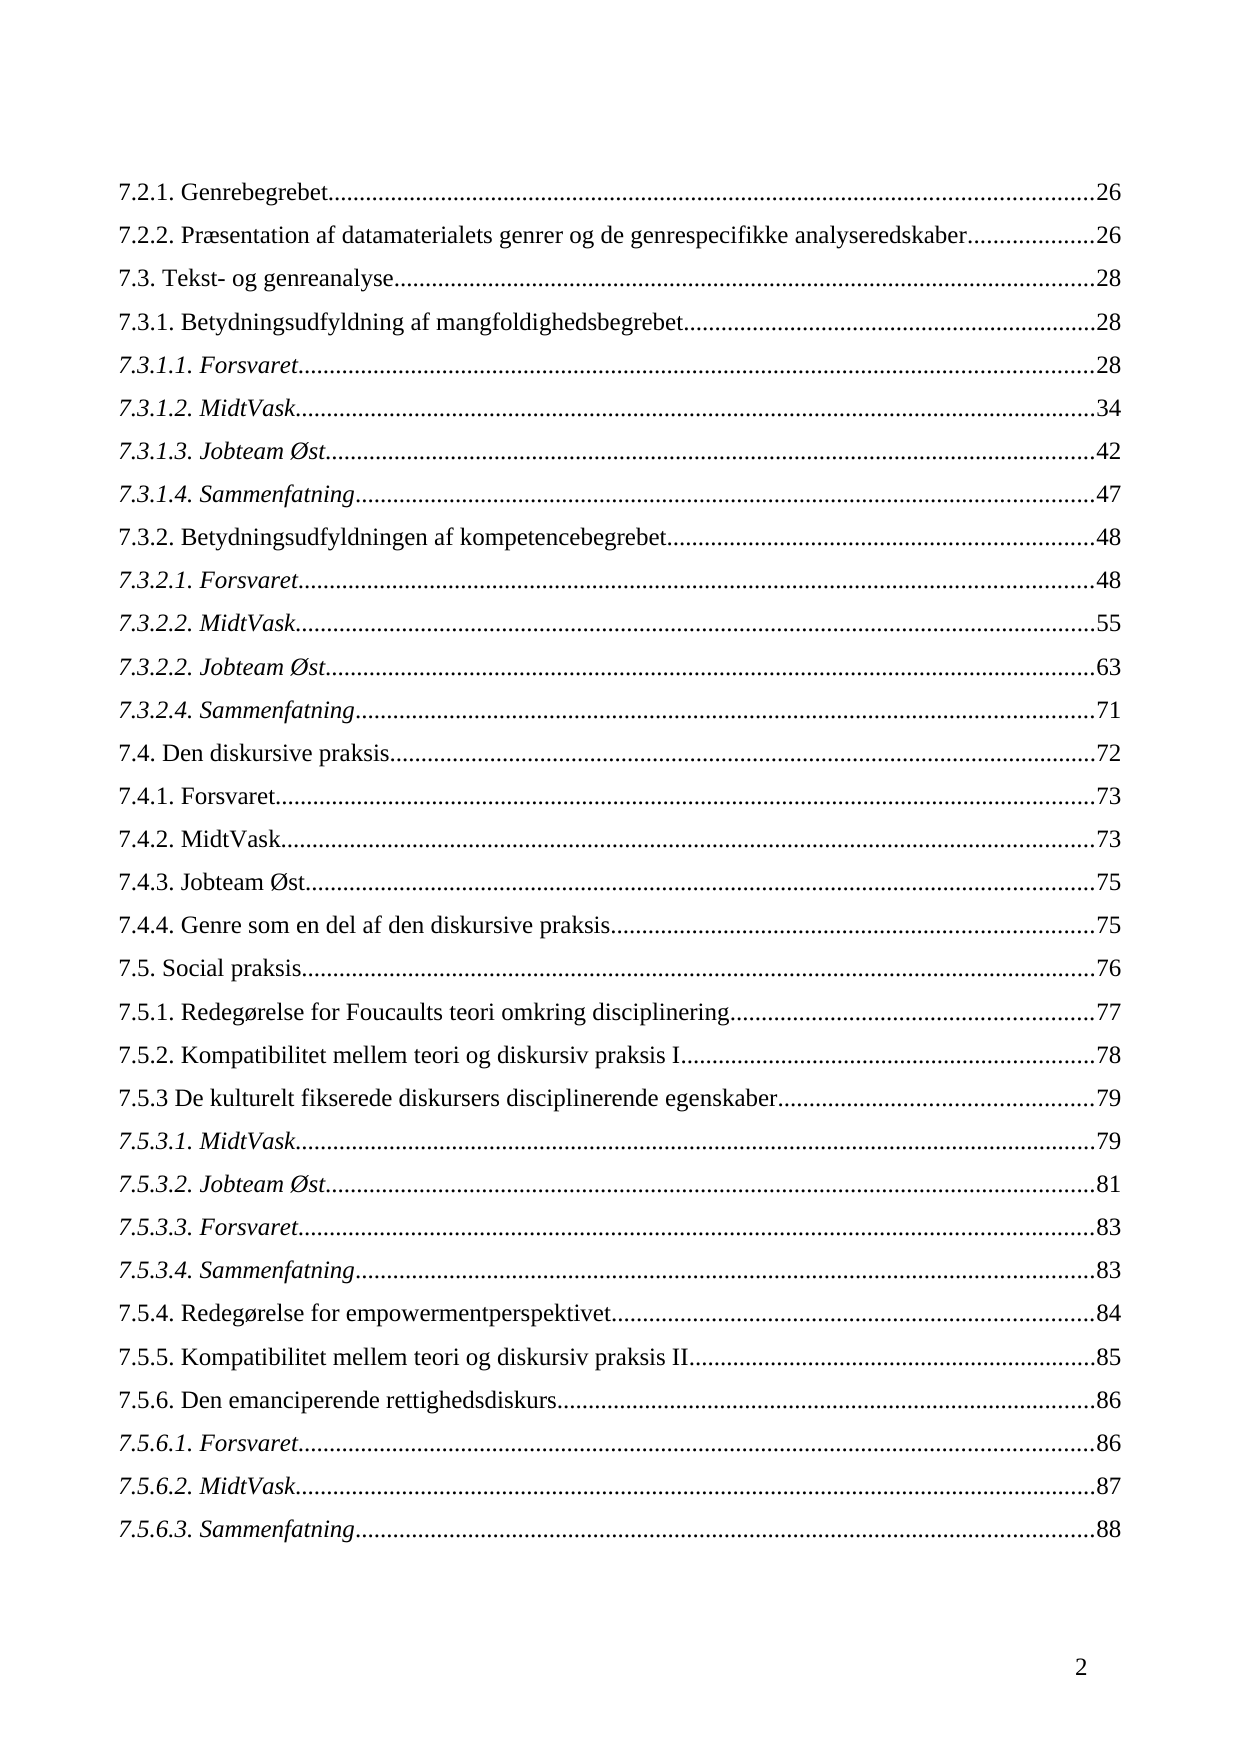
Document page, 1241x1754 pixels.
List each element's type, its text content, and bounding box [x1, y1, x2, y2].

text 7.5.3.2. Jobteam Øst 81 [118, 1169, 1122, 1198]
text 7.3.2.2. Jobteam Øst 63 [118, 652, 1122, 680]
text 7.3.2.1. Forsvaret 48 [118, 565, 1122, 594]
text 7.3. Tekst- og genreanalyse 28 [118, 263, 1122, 292]
text 7.3.1.4. Sammenfatning 47 [118, 479, 1122, 508]
text 7.3.1.3. Jobteam Øst 42 [118, 436, 1122, 465]
text 7.5.4. Redegørelse for empowermentperspektivet 84 [118, 1298, 1122, 1327]
text 7.4.3. Jobteam Øst 75 [118, 867, 1122, 896]
text 7.3.2. Betydningsudfyldningen af kompetencebegrebet 48 [118, 522, 1122, 551]
text 7.5.3.4. Sammenfatning 83 [118, 1255, 1122, 1284]
text 7.5.6. Den emanciperende rettighedsdiskurs 86 [118, 1385, 1122, 1413]
text 7.5.3.1. MidtVask 79 [118, 1126, 1122, 1155]
text 7.2.1. Genrebegrebet 26 [118, 177, 1122, 206]
text 7.4.2. MidtVask 73 [118, 824, 1122, 853]
text 7.3.1.2. MidtVask 34 [118, 393, 1122, 422]
text 7.5.5. Kompatibilitet mellem teori og diskursiv praksis II 85 [118, 1342, 1122, 1370]
text 7.4.4. Genre som en del af den diskursive praksis 75 [118, 910, 1122, 939]
text 7.5.6.1. Forsvaret 86 [118, 1428, 1122, 1457]
text 7.3.1. Betydningsudfyldning af mangfoldighedsbegrebet 28 [118, 307, 1122, 335]
text 7.4.1. Forsvaret 73 [118, 781, 1122, 810]
text 7.5.6.2. MidtVask 87 [118, 1471, 1122, 1500]
text 7.5. Social praksis 76 [118, 953, 1122, 982]
text 7.3.1.1. Forsvaret 28 [118, 350, 1122, 378]
text 7.2.2. Præsentation af datamaterialets genrer og de genrespecifikke analyseredskaber 26 [118, 220, 1122, 249]
text 7.5.1. Redegørelse for Foucaults teori omkring disciplinering 77 [118, 997, 1122, 1025]
text 7.4. Den diskursive praksis 72 [118, 738, 1122, 767]
text 7.3.2.2. MidtVask 55 [118, 608, 1122, 637]
text 7.5.6.3. Sammenfatning 88 [118, 1514, 1122, 1543]
text 7.3.2.4. Sammenfatning 71 [118, 695, 1122, 723]
text 7.5.3 De kulturelt fikserede diskursers disciplinerende egenskaber 79 [118, 1083, 1122, 1112]
text 7.5.2. Kompatibilitet mellem teori og diskursiv praksis I 78 [118, 1040, 1122, 1068]
text 7.5.3.3. Forsvaret 83 [118, 1212, 1122, 1241]
